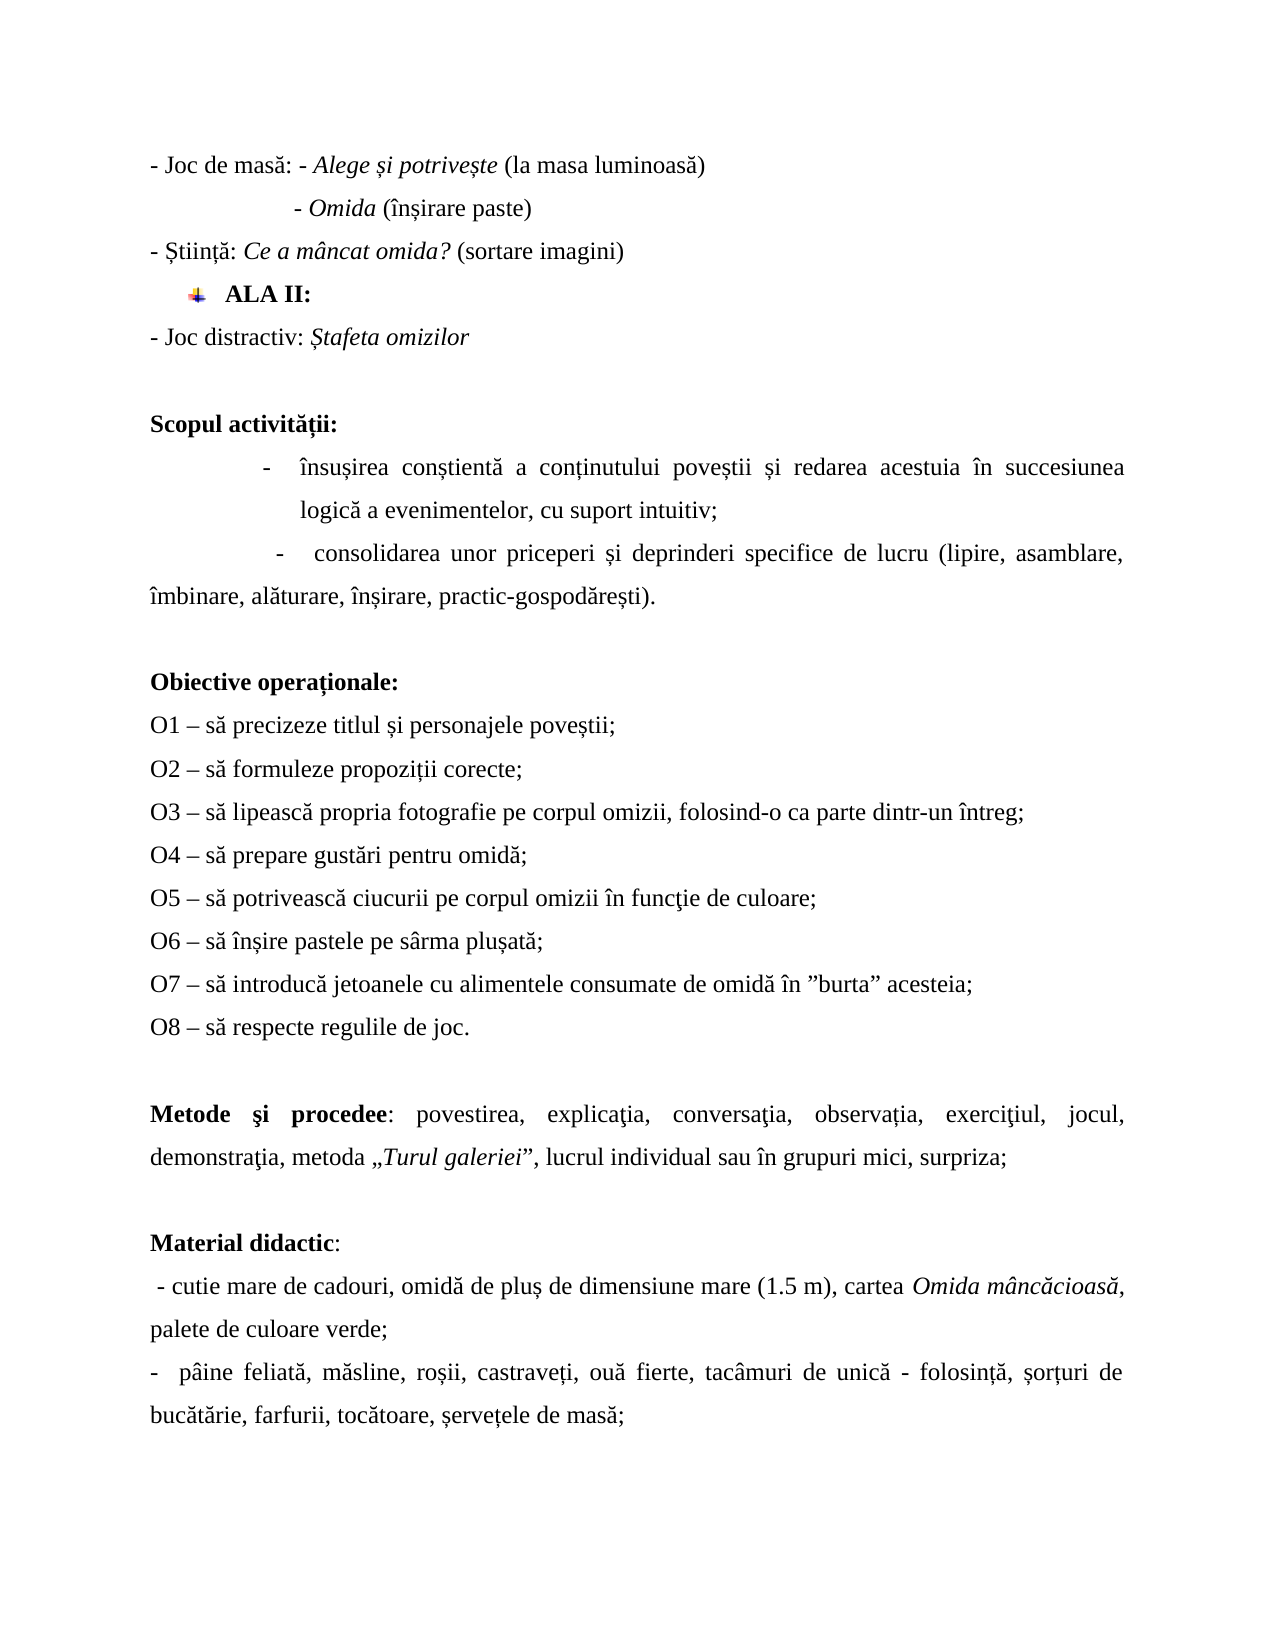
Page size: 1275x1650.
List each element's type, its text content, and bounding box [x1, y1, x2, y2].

text Metode şi procedee: povestirea, explicaţia, conversaţia, observația, exerciţiul, jocul, demonstraţia, metoda „Turul galeriei”, lucrul individual sau în grupuri mici, surpriza; [150, 1099, 1125, 1171]
text - Joc distractiv: Ștafeta omizilor [150, 322, 1125, 351]
picture [188, 286, 206, 303]
text O6 – să înșire pastele pe sârma plușată; [150, 926, 1125, 955]
text O5 – să potrivească ciucurii pe corpul omizii în funcţie de culoare; [150, 883, 1125, 912]
text O7 – să introducă jetoanele cu alimentele consumate de omidă în ”burta” acesteia; [150, 969, 1125, 998]
text O2 – să formuleze propoziții corecte; [150, 754, 1125, 782]
list însușirea conștientă a conținutului poveștii și redarea acestuia în succesiunea logică a evenimentelor, cu suport intuitiv; [262, 452, 1125, 524]
text Obiective operaționale: [150, 667, 1125, 696]
text - consolidarea unor priceperi și deprinderi specifice de lucru (lipire, asamblare, îmbinare, alăturare, înșirare, practic-gospodărești). [150, 538, 1125, 610]
list ALA II: [187, 279, 1125, 308]
text O1 – să precizeze titlul și personajele poveștii; [150, 711, 1125, 739]
text - cutie mare de cadouri, omidă de pluș de dimensiune mare (1.5 m), cartea Omida mâncăcioasă, palete de culoare verde; [150, 1271, 1125, 1343]
text O3 – să lipească propria fotografie pe corpul omizii, folosind-o ca parte dintr-un întreg; [150, 797, 1125, 826]
text - pâine feliată, măsline, roșii, castraveți, ouă fierte, tacâmuri de unică - folosință, șorțuri de bucătărie, farfurii, tocătoare, șervețele de masă; [150, 1357, 1125, 1429]
text Scopul activității: [150, 409, 1125, 437]
text - Joc de masă: - Alege și potrivește (la masa luminoasă) [150, 150, 1125, 179]
text O8 – să respecte regulile de joc. [150, 1012, 1125, 1041]
text - Omida (înșirare paste) [150, 193, 1125, 222]
text - Știință: Ce a mâncat omida? (sortare imagini) [150, 236, 1125, 265]
text Material didactic: [150, 1228, 1125, 1257]
text O4 – să prepare gustări pentru omidă; [150, 840, 1125, 869]
